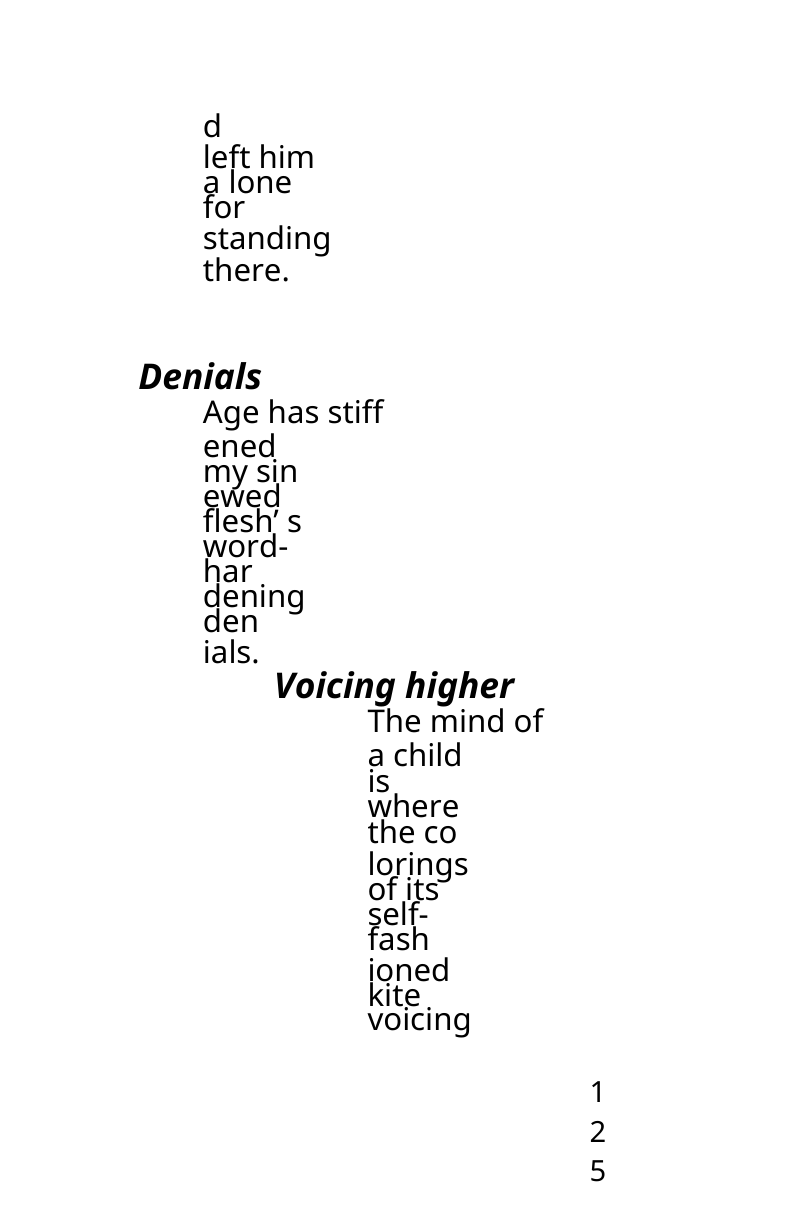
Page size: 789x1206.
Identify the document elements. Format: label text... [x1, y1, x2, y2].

subtitle Denials [138, 361, 643, 397]
text lorings of its self-fash [367, 855, 475, 955]
text there. [203, 256, 643, 287]
text a child is where the co [367, 746, 475, 848]
text standing [203, 225, 643, 256]
subtitle Voicing higher [144, 670, 643, 705]
text Age has stiff [203, 398, 643, 429]
text ials. [203, 639, 643, 670]
text ened my sin ewed flesh’ s word-har dening den [203, 437, 318, 637]
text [367, 962, 475, 1035]
text The mind of [367, 708, 643, 739]
text left him a lone for [203, 148, 318, 223]
text thorough ly peopled [203, 117, 318, 142]
